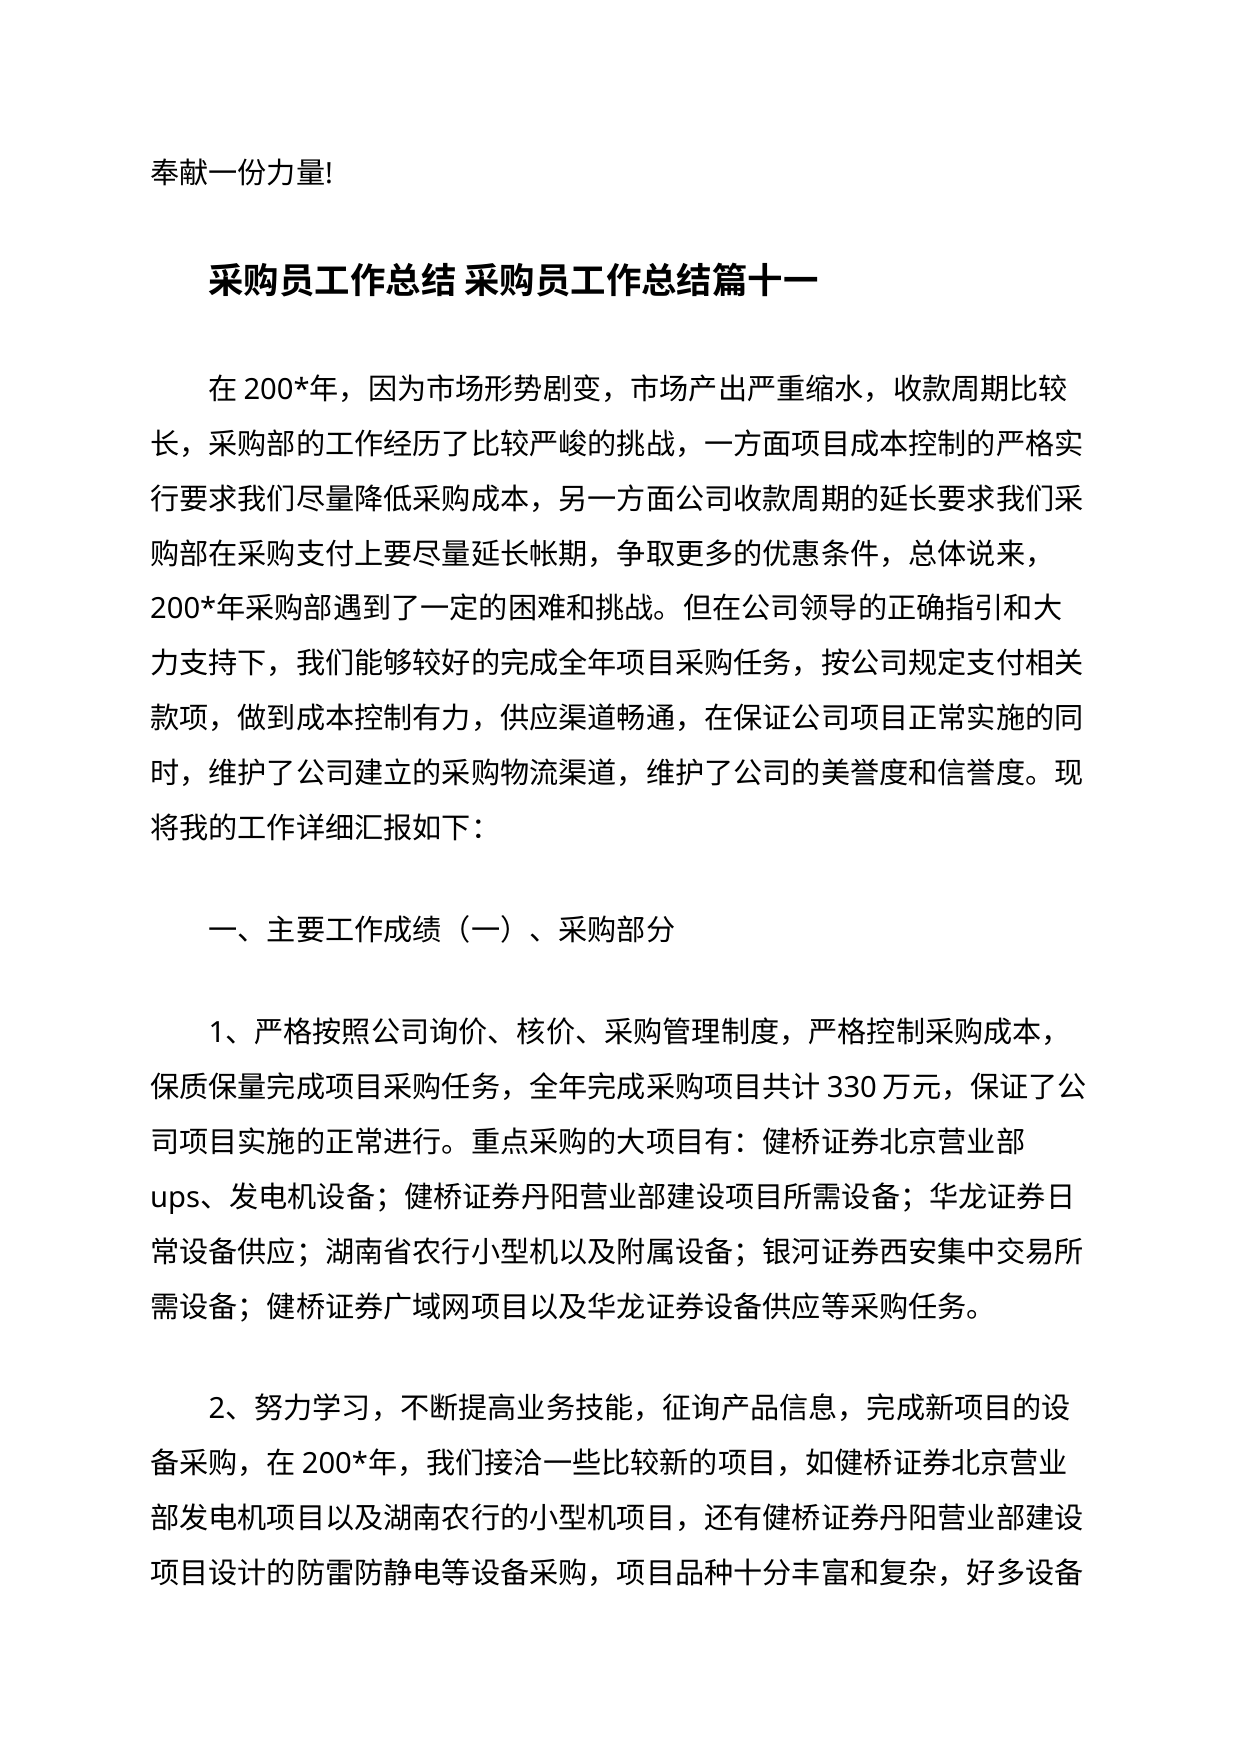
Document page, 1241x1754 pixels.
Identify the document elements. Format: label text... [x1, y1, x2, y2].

text 一、主要工作成绩（一）、采购部分 [150, 907, 1090, 949]
text 在200*年，因为市场形势剧变，市场产出严重缩水，收款周期比较长，采购部的工作经历了比较严峻的挑战，一方面项目成本控制的严格实行要求我们尽量降低采购成本，另一方面公司收款周期的延长要求我们采购部在采购支付上要尽量延长帐期，争取更多的优惠条件，总体说来，200*年采购部遇到了一定的困难和挑战。但在公司领导的正确指引和大力支持下，我们能够较好的完成全年项目采购任务，按公司规定支付相关款项，做到成本控制有力，供应渠道畅通，在保证公司项目正常实施的同时，维护了公司建立的采购物流渠道，维护了公司的美誉度和信誉度。现将我的工作详细汇报如下： [150, 365, 1090, 847]
text 1、严格按照公司询价、核价、采购管理制度，严格控制采购成本，保质保量完成项目采购任务，全年完成采购项目共计330万元，保证了公司项目实施的正常进行。重点采购的大项目有：健桥证券北京营业部ups、发电机设备；健桥证券丹阳营业部建设项目所需设备；华龙证券日常设备供应；湖南省农行小型机以及附属设备；银河证券西安集中交易所需设备；健桥证券广域网项目以及华龙证券设备供应等采购任务。 [150, 1008, 1090, 1325]
text 采购员工作总结 采购员工作总结篇十一 [150, 252, 1090, 303]
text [150, 150, 1090, 192]
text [150, 1385, 1090, 1592]
